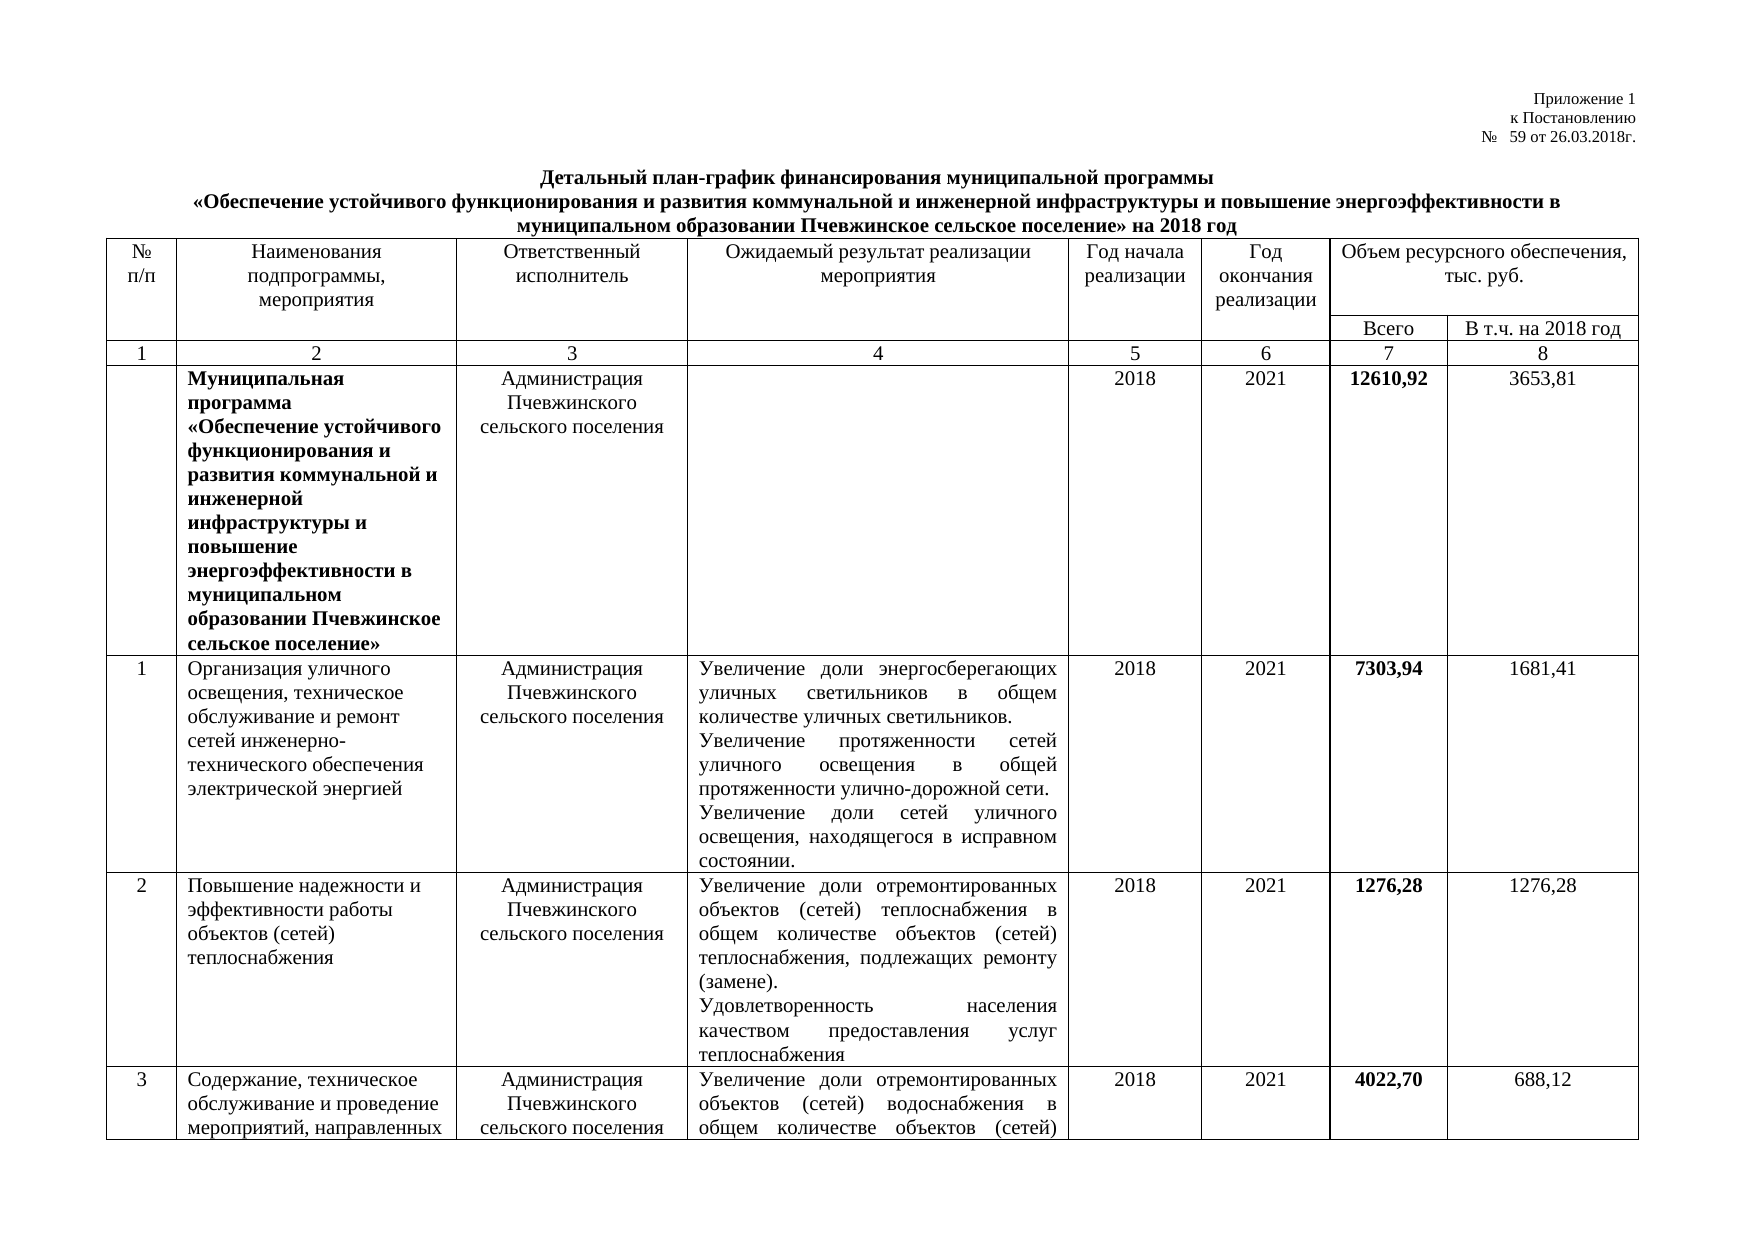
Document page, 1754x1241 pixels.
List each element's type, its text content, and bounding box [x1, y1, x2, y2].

text «Обеспечение устойчивого функционирования и развития коммунальной и инженерной инфраструктуры и повышение энергоэффективности в муниципальном образовании Пчевжинское сельское поселение» на 2018 год [118, 189, 1636, 237]
table_header Ожидаемый результат реализации мероприятия [688, 239, 1068, 339]
table_cell 1 [107, 656, 176, 872]
table_cell Администрация Пчевжинского сельского поселения [457, 873, 687, 1066]
table_cell Муниципальная программа «Обеспечение устойчивого функционирования и развития коммунальной и инженерной инфраструктуры и повышение энергоэффективности в муниципальном образовании Пчевжинское сельское поселение» [177, 366, 456, 654]
table_header Объем ресурсного обеспечения, тыс. руб. [1331, 239, 1638, 314]
table_cell 1 [107, 341, 176, 365]
table_cell 3 [457, 341, 687, 365]
table_cell 1276,28 [1448, 873, 1638, 1066]
table_header Год начала реализации [1069, 239, 1201, 339]
table_cell 1276,28 [1331, 873, 1447, 1066]
table_cell 7303,94 [1331, 656, 1447, 872]
table_cell Повышение надежности и эффективности работы объектов (сетей) теплоснабжения [177, 873, 456, 1066]
table_cell Администрация Пчевжинского сельского поселения [457, 366, 687, 654]
table_cell 3653,81 [1448, 366, 1638, 654]
table_header Год окончания реализации [1202, 239, 1329, 339]
table_cell 5 [1069, 341, 1201, 365]
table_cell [688, 1067, 1068, 1139]
table_cell 1681,41 [1448, 656, 1638, 872]
table_cell 6 [1202, 341, 1329, 365]
table_cell В т.ч. на 2018 год [1448, 316, 1638, 339]
text Приложение 1 [118, 89, 1636, 108]
table_cell 4 [688, 341, 1068, 365]
table_cell 2021 [1202, 366, 1329, 654]
table_cell 4022,70 [1331, 1067, 1447, 1139]
table_cell Увеличение доли отремонтированных объектов (сетей) теплоснабжения в общем количестве объектов (сетей) теплоснабжения, подлежащих ремонту (замене). Удовлетворенность населения качеством предоставления услуг теплоснабжения [688, 873, 1068, 1066]
text Детальный план-график финансирования муниципальной программы [118, 165, 1636, 189]
table_cell [688, 366, 1068, 654]
table_cell 2018 [1069, 366, 1201, 654]
table_cell Администрация Пчевжинского сельского поселения [457, 656, 687, 872]
table_cell 2021 [1202, 873, 1329, 1066]
table_cell 7 [1331, 341, 1447, 365]
table_cell 12610,92 [1331, 366, 1447, 654]
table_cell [177, 1067, 456, 1139]
table_cell 8 [1448, 341, 1638, 365]
table_header № п/п [107, 239, 176, 339]
table_cell 2018 [1069, 1067, 1201, 1139]
table_cell 2021 [1202, 1067, 1329, 1139]
table_cell Всего [1331, 316, 1447, 339]
table_cell 688,12 [1448, 1067, 1638, 1139]
table_cell 2 [107, 873, 176, 1066]
table_cell 2021 [1202, 656, 1329, 872]
table_cell Увеличение доли энергосберегающих уличных светильников в общем количестве уличных светильников. Увеличение протяженности сетей уличного освещения в общей протяженности улично-дорожной сети. Увеличение доли сетей уличного освещения, находящегося в исправном состоянии. [688, 656, 1068, 872]
table_cell [107, 366, 176, 654]
table_header Наименования подпрограммы, мероприятия [177, 239, 456, 339]
table_cell Организация уличного освещения, техническое обслуживание и ремонт сетей инженерно-технического обеспечения электрической энергией [177, 656, 456, 872]
text к Постановлению [118, 108, 1636, 127]
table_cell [457, 1067, 687, 1139]
table_cell 3 [107, 1067, 176, 1139]
table_cell 2018 [1069, 656, 1201, 872]
table_header Ответственный исполнитель [457, 239, 687, 339]
text № 59 от 26.03.2018г. [118, 127, 1636, 146]
table_cell 2018 [1069, 873, 1201, 1066]
table_cell 2 [177, 341, 456, 365]
